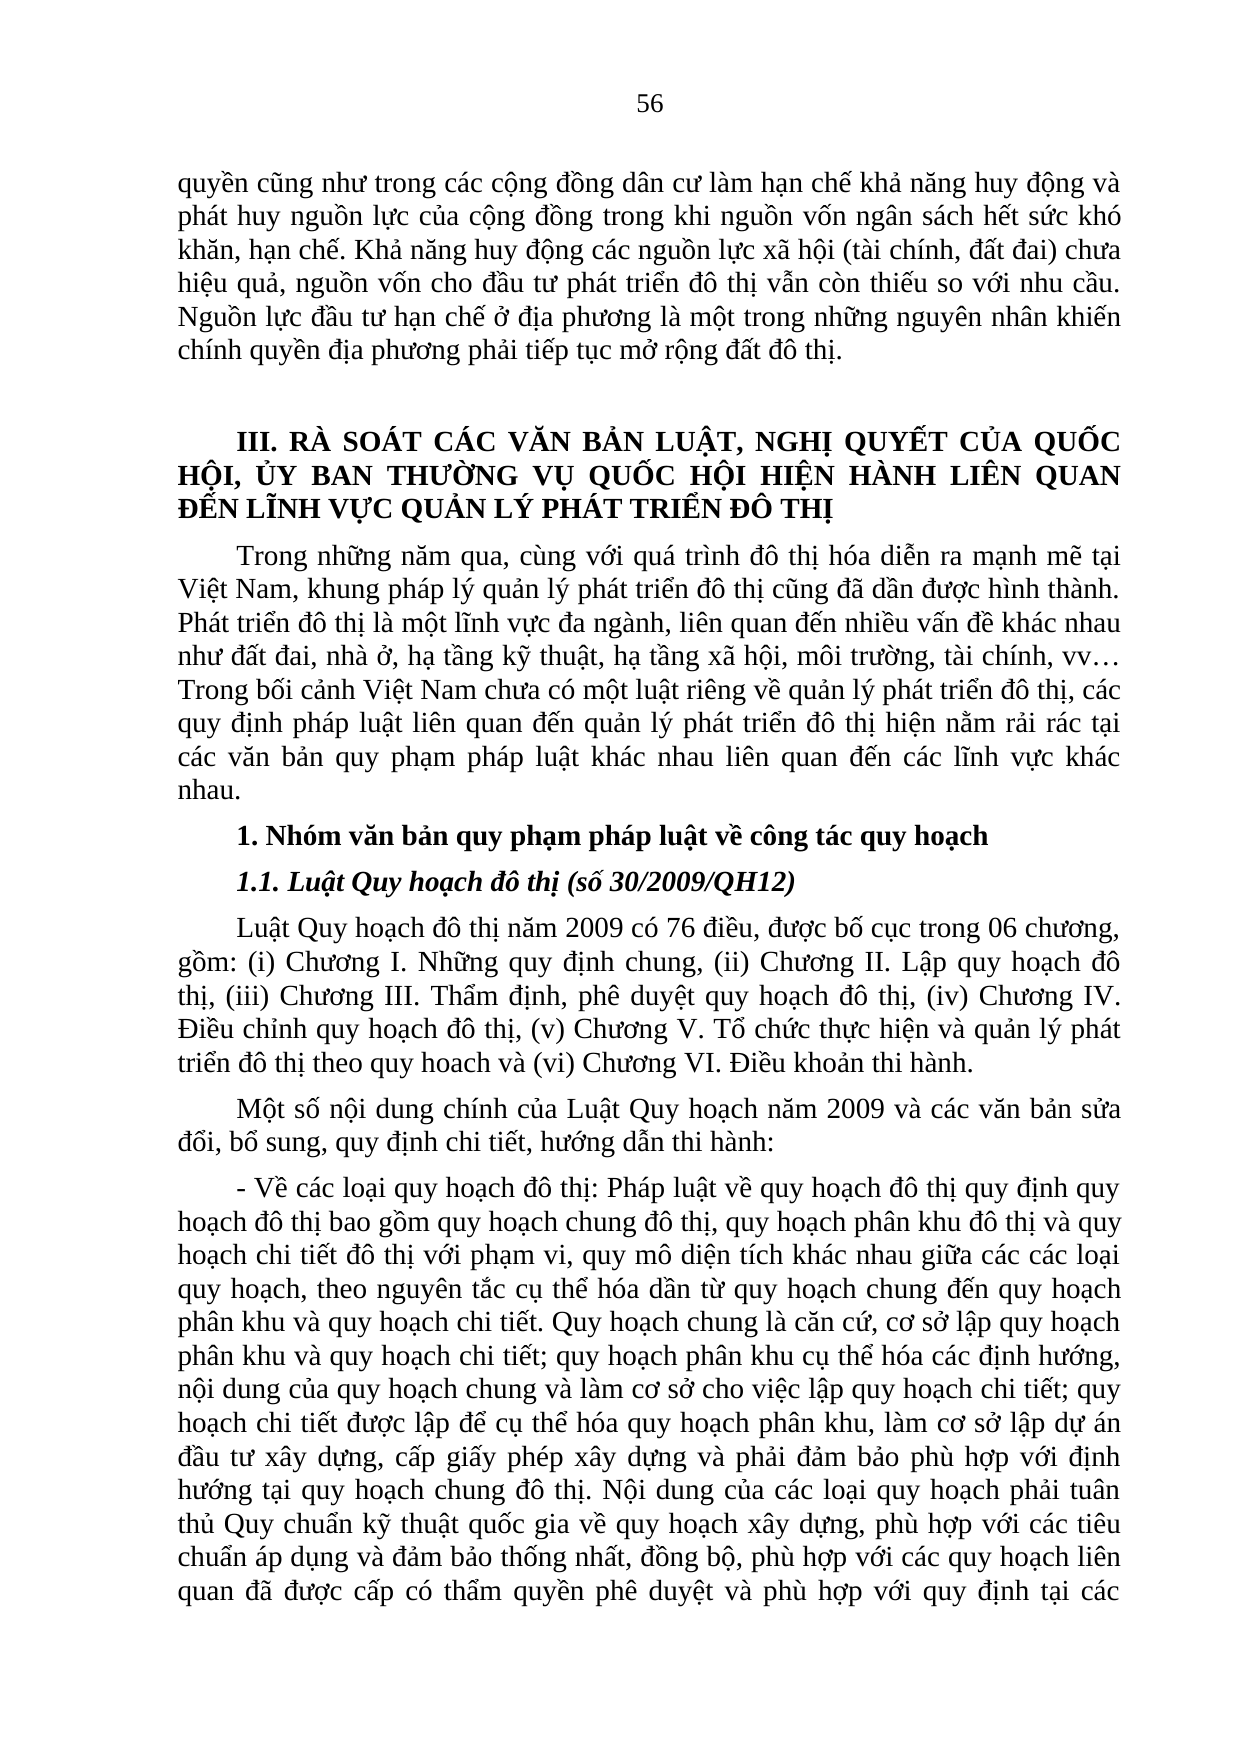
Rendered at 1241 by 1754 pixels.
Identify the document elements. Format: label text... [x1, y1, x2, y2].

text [177, 1170, 1122, 1606]
text III. RÀ SOÁT CÁC VĂN BẢN LUẬT, NGHỊ QUYẾT CỦA QUỐC HỘI, ỦY BAN THƯỜNG VỤ QUỐC HỘI HIỆN HÀNH LIÊN QUAN ĐẾN LĨNH VỰC QUẢN LÝ PHÁT TRIỂN ĐÔ THỊ [177, 424, 1122, 525]
text Luật Quy hoạch đô thị năm 2009 có 76 điều, được bố cục trong 06 chương, gồm: (i) Chương I. Những quy định chung, (ii) Chương II. Lập quy hoạch đô thị, (iii) Chương III. Thẩm định, phê duyệt quy hoạch đô thị, (iv) Chương IV. Điều chỉnh quy hoạch đô thị, (v) Chương V. Tổ chức thực hiện và quản lý phát triển đô thị theo quy hoach và (vi) Chương VI. Điều khoản thi hành. [177, 911, 1122, 1078]
text 1. Nhóm văn bản quy phạm pháp luật về công tác quy hoạch [177, 818, 1122, 852]
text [177, 165, 1122, 366]
text 1.1. Luật Quy hoạch đô thị (số 30/2009/QH12) [177, 864, 1122, 898]
text Trong những năm qua, cùng với quá trình đô thị hóa diễn ra mạnh mẽ tại Việt Nam, khung pháp lý quản lý phát triển đô thị cũng đã dần được hình thành. Phát triển đô thị là một lĩnh vực đa ngành, liên quan đến nhiều vấn đề khác nhau như đất đai, nhà ở, hạ tầng kỹ thuật, hạ tầng xã hội, môi trường, tài chính, vv… Trong bối cảnh Việt Nam chưa có một luật riêng về quản lý phát triển đô thị, các quy định pháp luật liên quan đến quản lý phát triển đô thị hiện nằm rải rác tại các văn bản quy phạm pháp luật khác nhau liên quan đến các lĩnh vực khác nhau. [177, 538, 1122, 806]
text Một số nội dung chính của Luật Quy hoạch năm 2009 và các văn bản sửa đổi, bổ sung, quy định chi tiết, hướng dẫn thi hành: [177, 1091, 1122, 1158]
